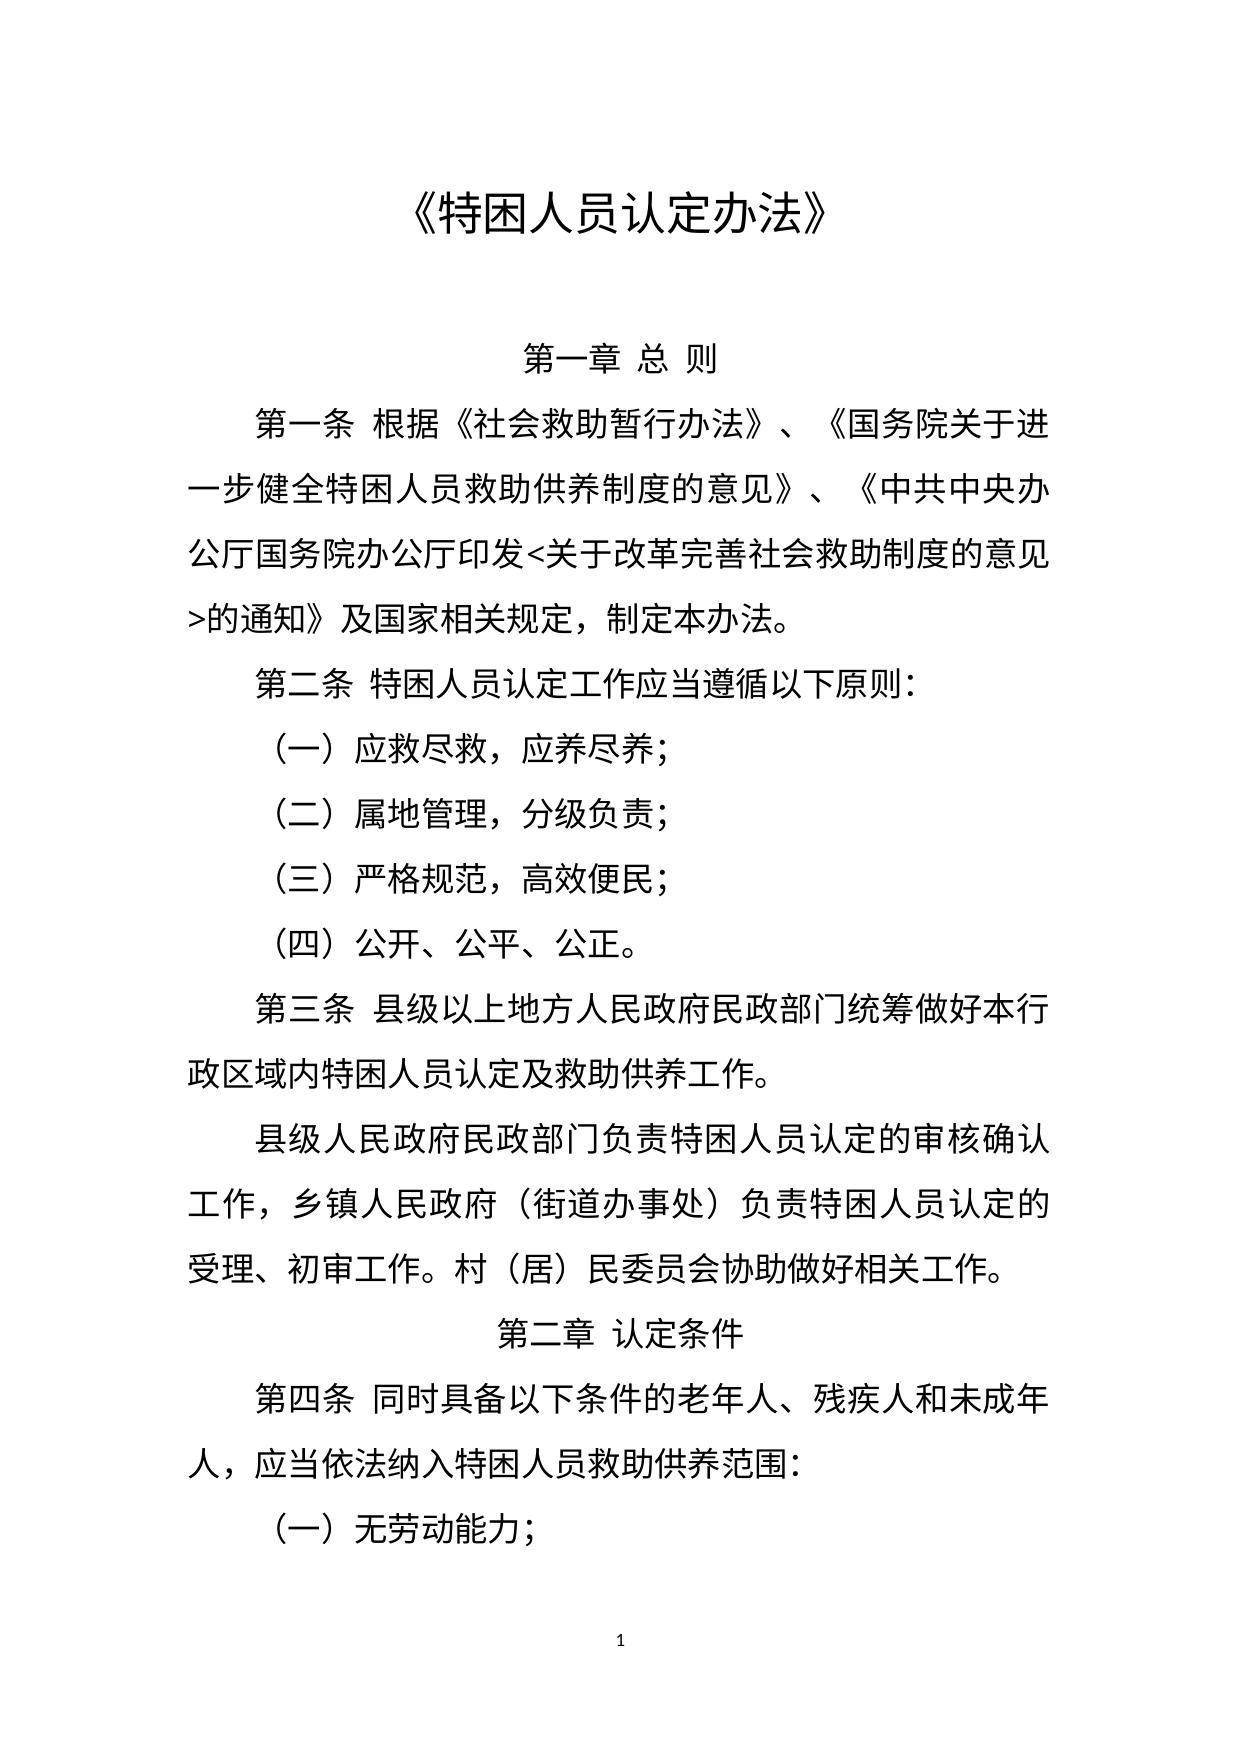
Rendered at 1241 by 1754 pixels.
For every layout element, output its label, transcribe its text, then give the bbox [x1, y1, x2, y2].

text （一）无劳动能力； [187, 1494, 1053, 1559]
text 第一章 总 则 [187, 324, 1053, 389]
text （二）属地管理，分级负责； [187, 779, 1053, 844]
text （一）应救尽救，应养尽养； [187, 714, 1053, 779]
text 《特困人员认定办法》 [187, 162, 1053, 259]
text 第二章 认定条件 [187, 1299, 1053, 1364]
text 第三条 县级以上地方人民政府民政部门统筹做好本行政区域内特困人员认定及救助供养工作。 [187, 974, 1053, 1104]
text （四）公开、公平、公正。 [187, 909, 1053, 974]
text 县级人民政府民政部门负责特困人员认定的审核确认工作，乡镇人民政府（街道办事处）负责特困人员认定的受理、初审工作。村（居）民委员会协助做好相关工作。 [187, 1104, 1053, 1299]
text 第一条 根据《社会救助暂行办法》、《国务院关于进一步健全特困人员救助供养制度的意见》、《中共中央办公厅国务院办公厅印发<关于改革完善社会救助制度的意见>的通知》及国家相关规定，制定本办法。 [187, 389, 1053, 649]
text 第二条 特困人员认定工作应当遵循以下原则： [187, 649, 1053, 714]
text （三）严格规范，高效便民； [187, 844, 1053, 909]
text 第四条 同时具备以下条件的老年人、残疾人和未成年人，应当依法纳入特困人员救助供养范围： [187, 1364, 1053, 1494]
